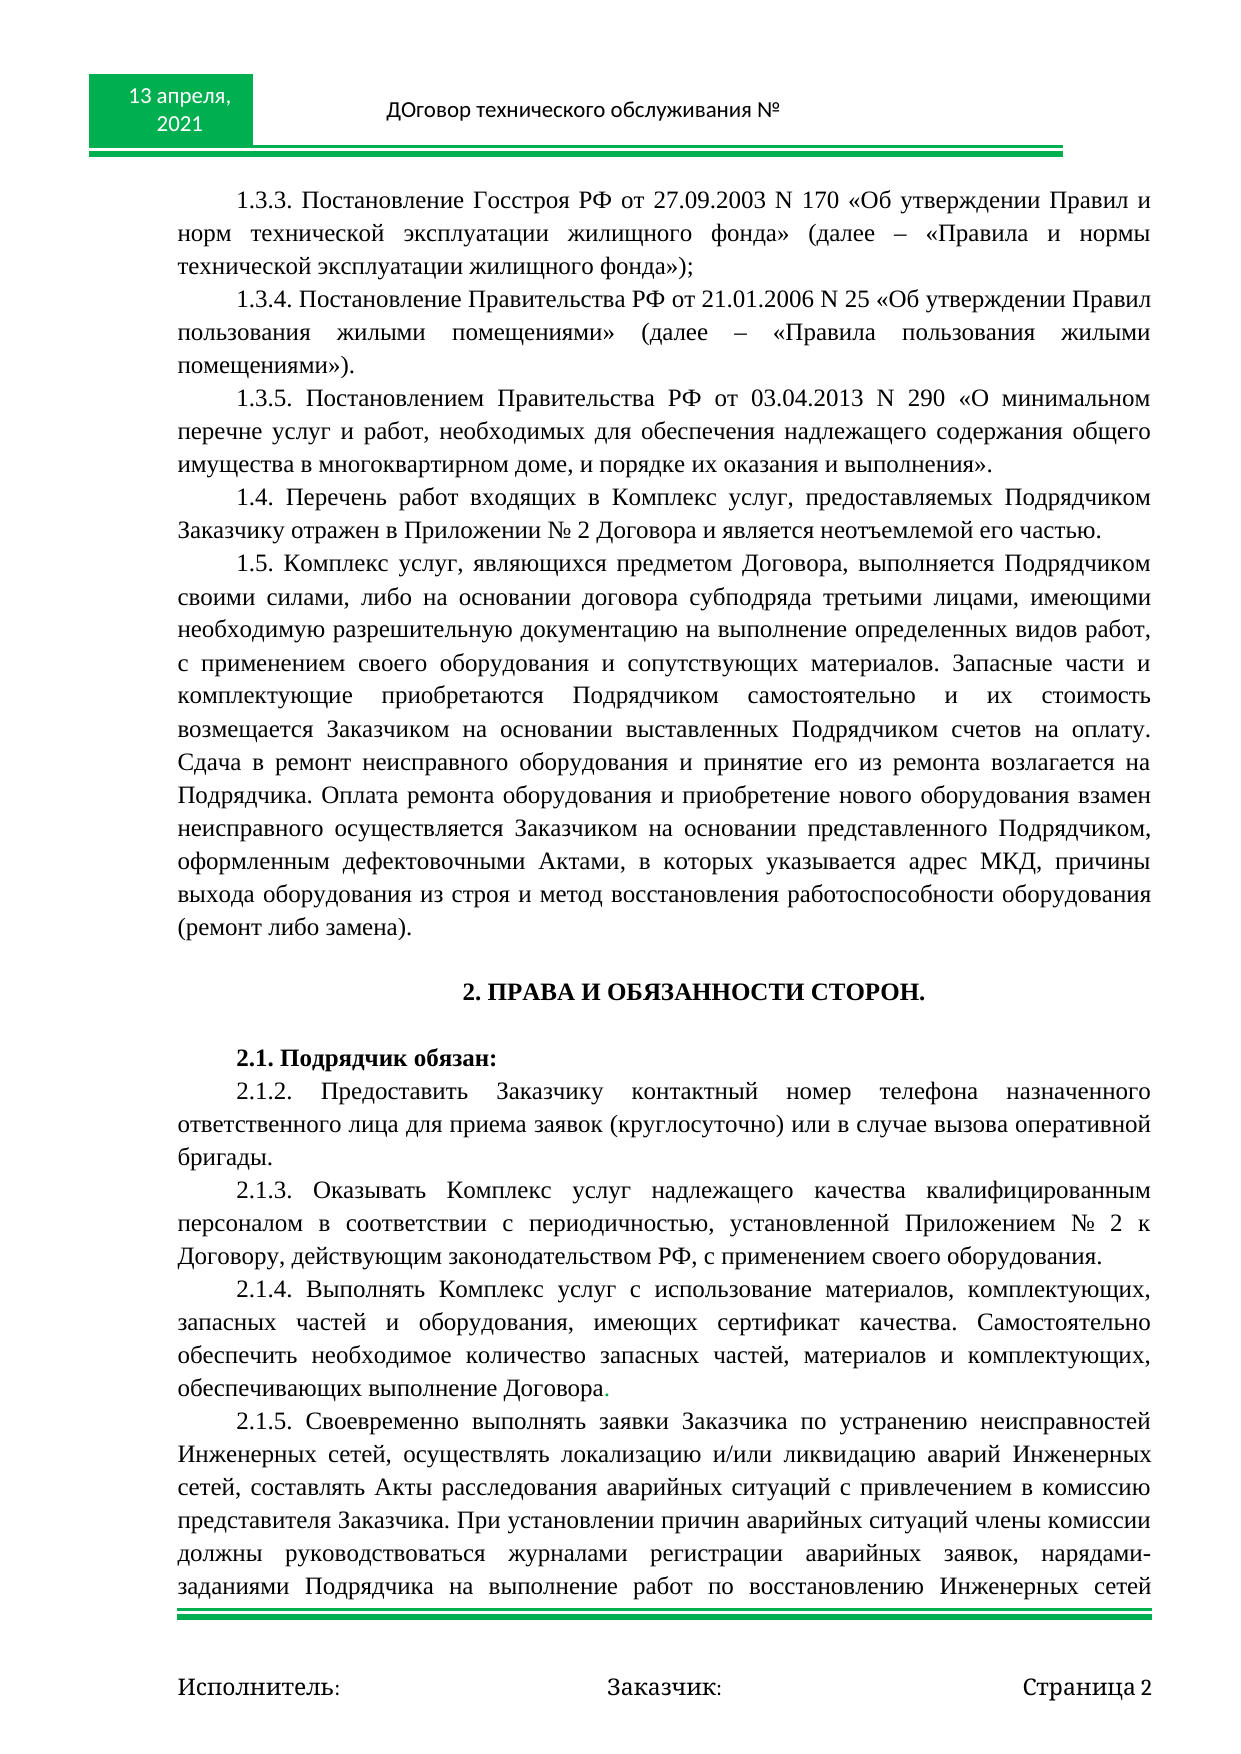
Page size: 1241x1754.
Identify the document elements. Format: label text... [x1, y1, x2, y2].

text 1.3.3. Постановление Госстроя РФ от 27.09.2003 N 170 «Об утверждении Правил и норм технической эксплуатации жилищного фонда» (далее – «Правила и нормы технической эксплуатации жилищного фонда»); [177, 185, 1152, 280]
text 1.4. Перечень работ входящих в Комплекс услуг, предоставляемых Подрядчиком Заказчику отражен в Приложении № 2 Договора и является неотъемлемой его частью. [177, 482, 1152, 544]
text 1.3.4. Постановление Правительства РФ от 21.01.2006 N 25 «Об утверждении Правил пользования жилыми помещениями» (далее – «Правила пользования жилыми помещениями»). [177, 284, 1152, 379]
text 2.1.2. Предоставить Заказчику контактный номер телефона назначенного ответственного лица для приема заявок (круглосуточно) или в случае вызова оперативной бригады. [177, 1076, 1152, 1171]
text 1.3.5. Постановлением Правительства РФ от 03.04.2013 N 290 «О минимальном перечне услуг и работ, необходимых для обеспечения надлежащего содержания общего имущества в многоквартирном доме, и порядке их оказания и выполнения». [177, 383, 1152, 478]
text 2.1. Подрядчик обязан: [177, 1043, 1152, 1072]
text 2.1.4. Выполнять Комплекс услуг с использование материалов, комплектующих, запасных частей и оборудования, имеющих сертификат качества. Самостоятельно обеспечить необходимое количество запасных частей, материалов и комплектующих, обеспечивающих выполнение Договора. [177, 1274, 1152, 1402]
text 2.1.3. Оказывать Комплекс услуг надлежащего качества квалифицированным персоналом в соответствии с периодичностью, установленной Приложением № 2 к Договору, действующим законодательством РФ, с применением своего оборудования. [177, 1175, 1152, 1270]
text 2. ПРАВА И ОБЯЗАННОСТИ СТОРОН. [177, 977, 1152, 1006]
text 1.5. Комплекс услуг, являющихся предметом Договора, выполняется Подрядчиком своими силами, либо на основании договора субподряда третьими лицами, имеющими необходимую разрешительную документацию на выполнение определенных видов работ, с применением своего оборудования и сопутствующих материалов. Запасные части и комплектующие приобретаются Подрядчиком самостоятельно и их стоимость возмещается Заказчиком на основании выставленных Подрядчиком счетов на оплату. Сдача в ремонт неисправного оборудования и принятие его из ремонта возлагается на Подрядчика. Оплата ремонта оборудования и приобретение нового оборудования взамен неисправного осуществляется Заказчиком на основании представленного Подрядчиком, оформленным дефектовочными Актами, в которых указывается адрес МКД, причины выхода оборудования из строя и метод восстановления работоспособности оборудования (ремонт либо замена). [177, 548, 1152, 941]
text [177, 1406, 1152, 1600]
